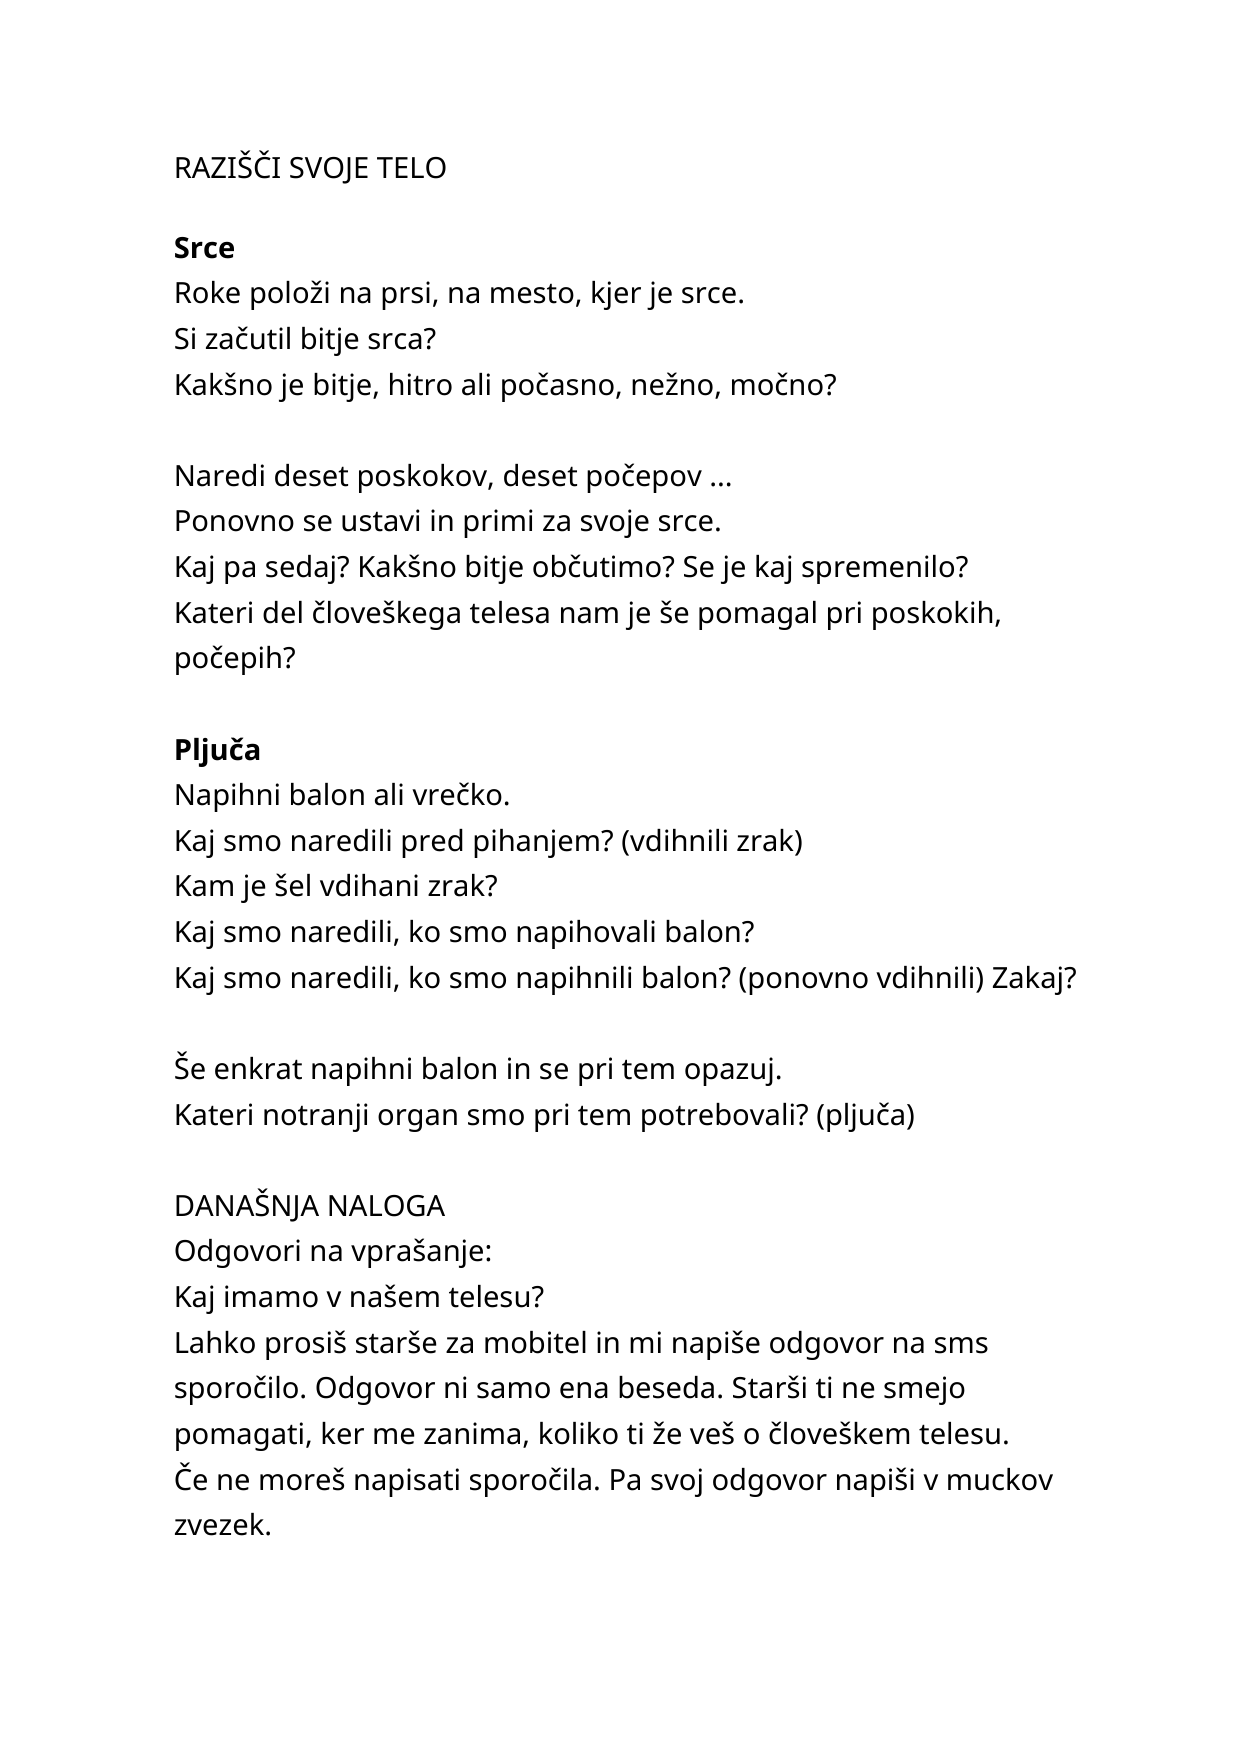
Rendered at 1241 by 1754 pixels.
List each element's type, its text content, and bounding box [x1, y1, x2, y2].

text Kaj imamo v našem telesu? [173, 1276, 1093, 1316]
text Lahko prosiš starše za mobitel in mi napiše odgovor na sms sporočilo. Odgovor ni samo ena beseda. Starši ti ne smejo pomagati, ker me zanima, koliko ti že veš o človeškem telesu. [173, 1322, 1093, 1453]
text Roke položi na prsi, na mesto, kjer je srce. [173, 273, 1093, 312]
text Napihni balon ali vrečko. [173, 774, 1093, 814]
text Kaj pa sedaj? Kakšno bitje občutimo? Se je kaj spremenilo? [173, 546, 1093, 586]
text Kakšno je bitje, hitro ali počasno, nežno, močno? [173, 364, 1093, 403]
text Ponovno se ustavi in primi za svoje srce. [173, 501, 1093, 540]
text Kaj smo naredili, ko smo napihnili balon? (ponovno vdihnili) Zakaj? [173, 957, 1093, 997]
text Srce [173, 227, 1093, 267]
text DANAŠNJA NALOGA [173, 1185, 1093, 1225]
text Odgovori na vprašanje: [173, 1231, 1093, 1270]
text Kaj smo naredili, ko smo napihovali balon? [173, 911, 1093, 951]
text Če ne moreš napisati sporočila. Pa svoj odgovor napiši v muckov zvezek. [173, 1459, 1093, 1544]
text Še enkrat napihni balon in se pri tem opazuj. [173, 1048, 1093, 1088]
text Pljuča [173, 729, 1093, 768]
text Kaj smo naredili pred pihanjem? (vdihnili zrak) [173, 820, 1093, 860]
text Kateri notranji organ smo pri tem potrebovali? (pljuča) [173, 1094, 1093, 1133]
text Kam je šel vdihani zrak? [173, 866, 1093, 905]
text Naredi deset poskokov, deset počepov ... [173, 455, 1093, 495]
text RAZIŠČI SVOJE TELO [173, 148, 1093, 187]
text Si začutil bitje srca? [173, 318, 1093, 358]
text Kateri del človeškega telesa nam je še pomagal pri poskokih, počepih? [173, 592, 1093, 677]
